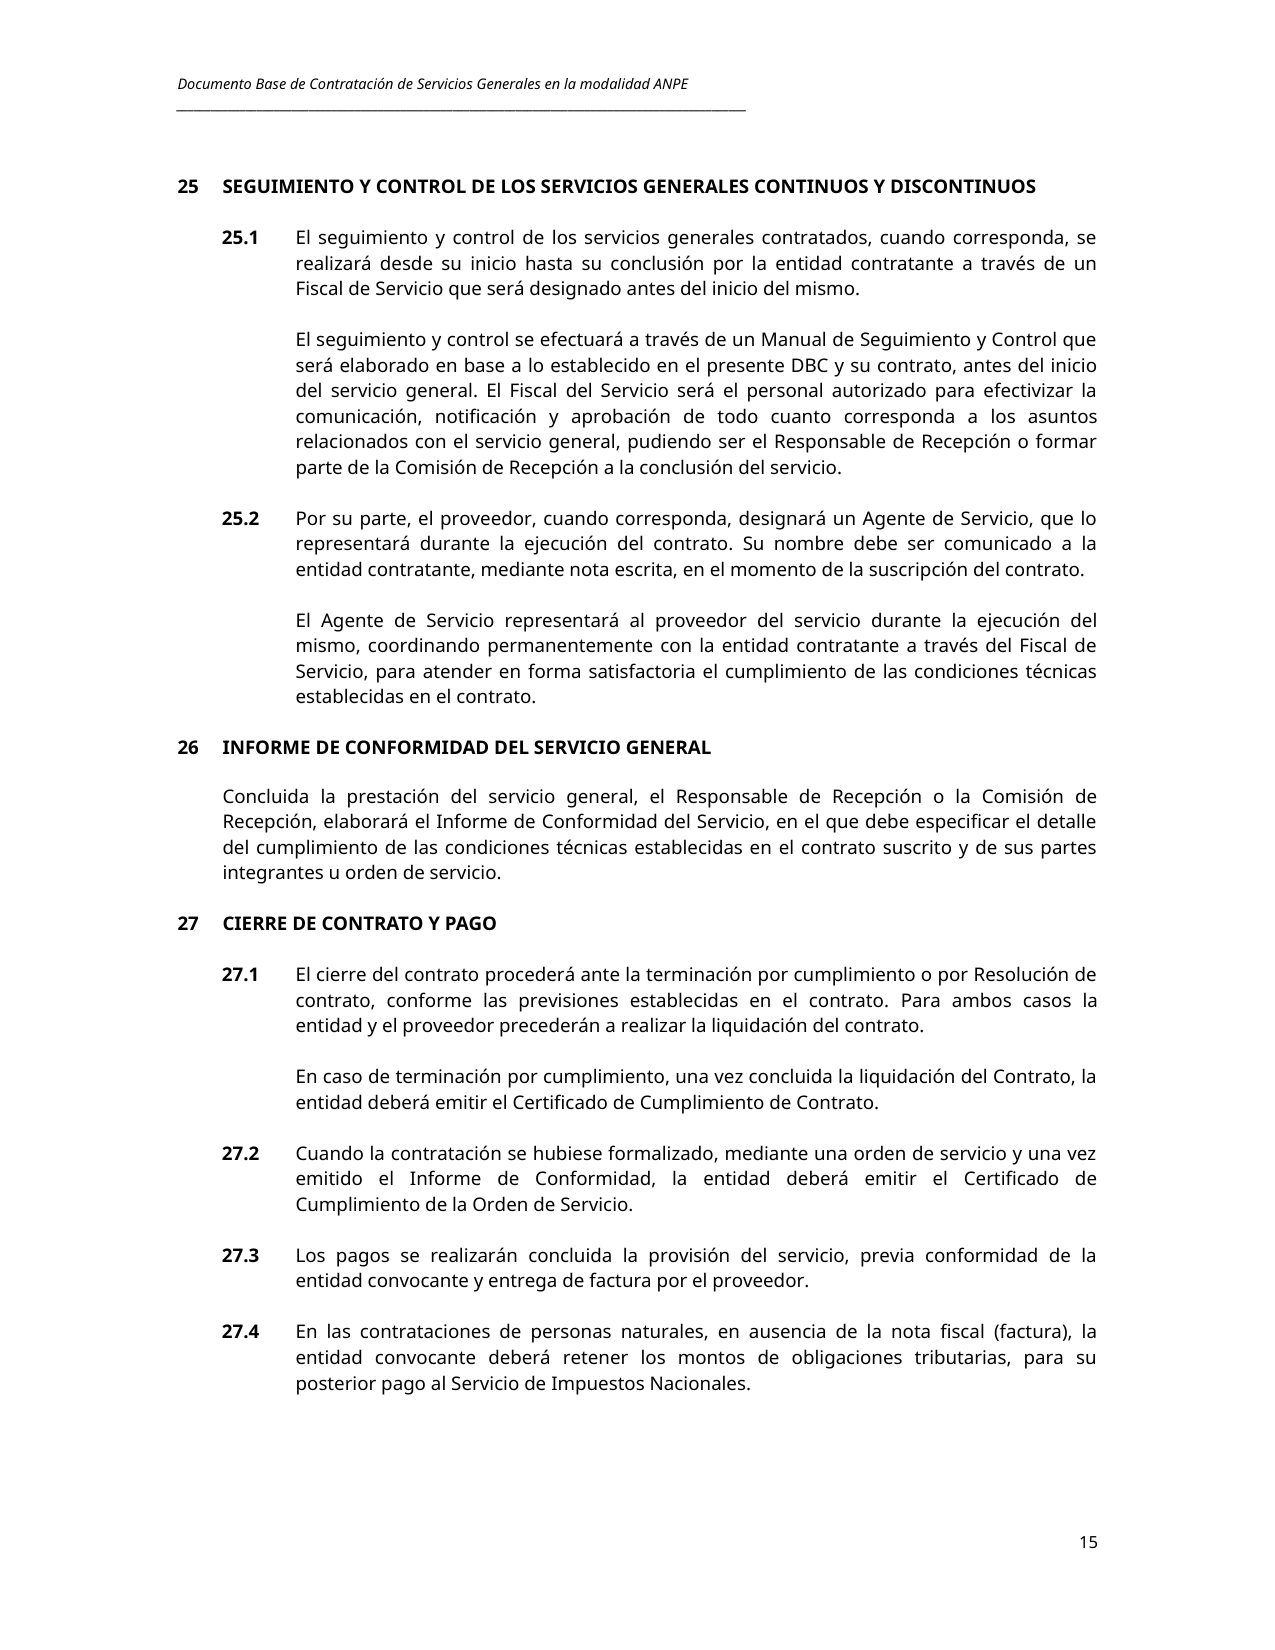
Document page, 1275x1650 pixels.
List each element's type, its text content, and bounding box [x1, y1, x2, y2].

list En caso de terminación por cumplimiento, una vez concluida la liquidación del Contrato, la entidad deberá emitir el Certificado de Cumplimiento de Contrato. [295, 1064, 1098, 1115]
list El seguimiento y control de los servicios generales contratados, cuando corresponda, se realizará desde su inicio hasta su conclusión por la entidad contratante a través de un Fiscal de Servicio que será designado antes del inicio del mismo. [222, 224, 1098, 301]
title INFORME DE CONFORMIDAD DEL SERVICIO GENERAL [177, 735, 1098, 760]
list Por su parte, el proveedor, cuando corresponda, designará un Agente de Servicio, que lo representará durante la ejecución del contrato. Su nombre debe ser comunicado a la entidad contratante, mediante nota escrita, en el momento de la suscripción del contrato. [222, 505, 1098, 582]
title CIERRE DE CONTRATO Y PAGO [177, 911, 1098, 936]
title SEGUIMIENTO Y CONTROL DE LOS SERVICIOS GENERALES CONTINUOS Y DISCONTINUOS [177, 173, 1098, 199]
list El seguimiento y control se efectuará a través de un Manual de Seguimiento y Control que será elaborado en base a lo establecido en el presente DBC y su contrato, antes del inicio del servicio general. El Fiscal del Servicio será el personal autorizado para efectivizar la comunicación, notificación y aprobación de todo cuanto corresponda a los asuntos relacionados con el servicio general, pudiendo ser el Responsable de Recepción o formar parte de la Comisión de Recepción a la conclusión del servicio. [295, 326, 1098, 479]
list El Agente de Servicio representará al proveedor del servicio durante la ejecución del mismo, coordinando permanentemente con la entidad contratante a través del Fiscal de Servicio, para atender en forma satisfactoria el cumplimiento de las condiciones técnicas establecidas en el contrato. [295, 607, 1098, 709]
list Cuando la contratación se hubiese formalizado, mediante una orden de servicio y una vez emitido el Informe de Conformidad, la entidad deberá emitir el Certificado de Cumplimiento de la Orden de Servicio. [222, 1140, 1098, 1217]
list Los pagos se realizarán concluida la provisión del servicio, previa conformidad de la entidad convocante y entrega de factura por el proveedor. [222, 1242, 1098, 1293]
list En las contrataciones de personas naturales, en ausencia de la nota fiscal (factura), la entidad convocante deberá retener los montos de obligaciones tributarias, para su posterior pago al Servicio de Impuestos Nacionales. [222, 1319, 1098, 1395]
text Concluida la prestación del servicio general, el Responsable de Recepción o la Comisión de Recepción, elaborará el Informe de Conformidad del Servicio, en el que debe especificar el detalle del cumplimiento de las condiciones técnicas establecidas en el contrato suscrito y de sus partes integrantes u orden de servicio. [222, 783, 1098, 885]
list El cierre del contrato procederá ante la terminación por cumplimiento o por Resolución de contrato, conforme las previsiones establecidas en el contrato. Para ambos casos la entidad y el proveedor precederán a realizar la liquidación del contrato. [222, 962, 1098, 1038]
